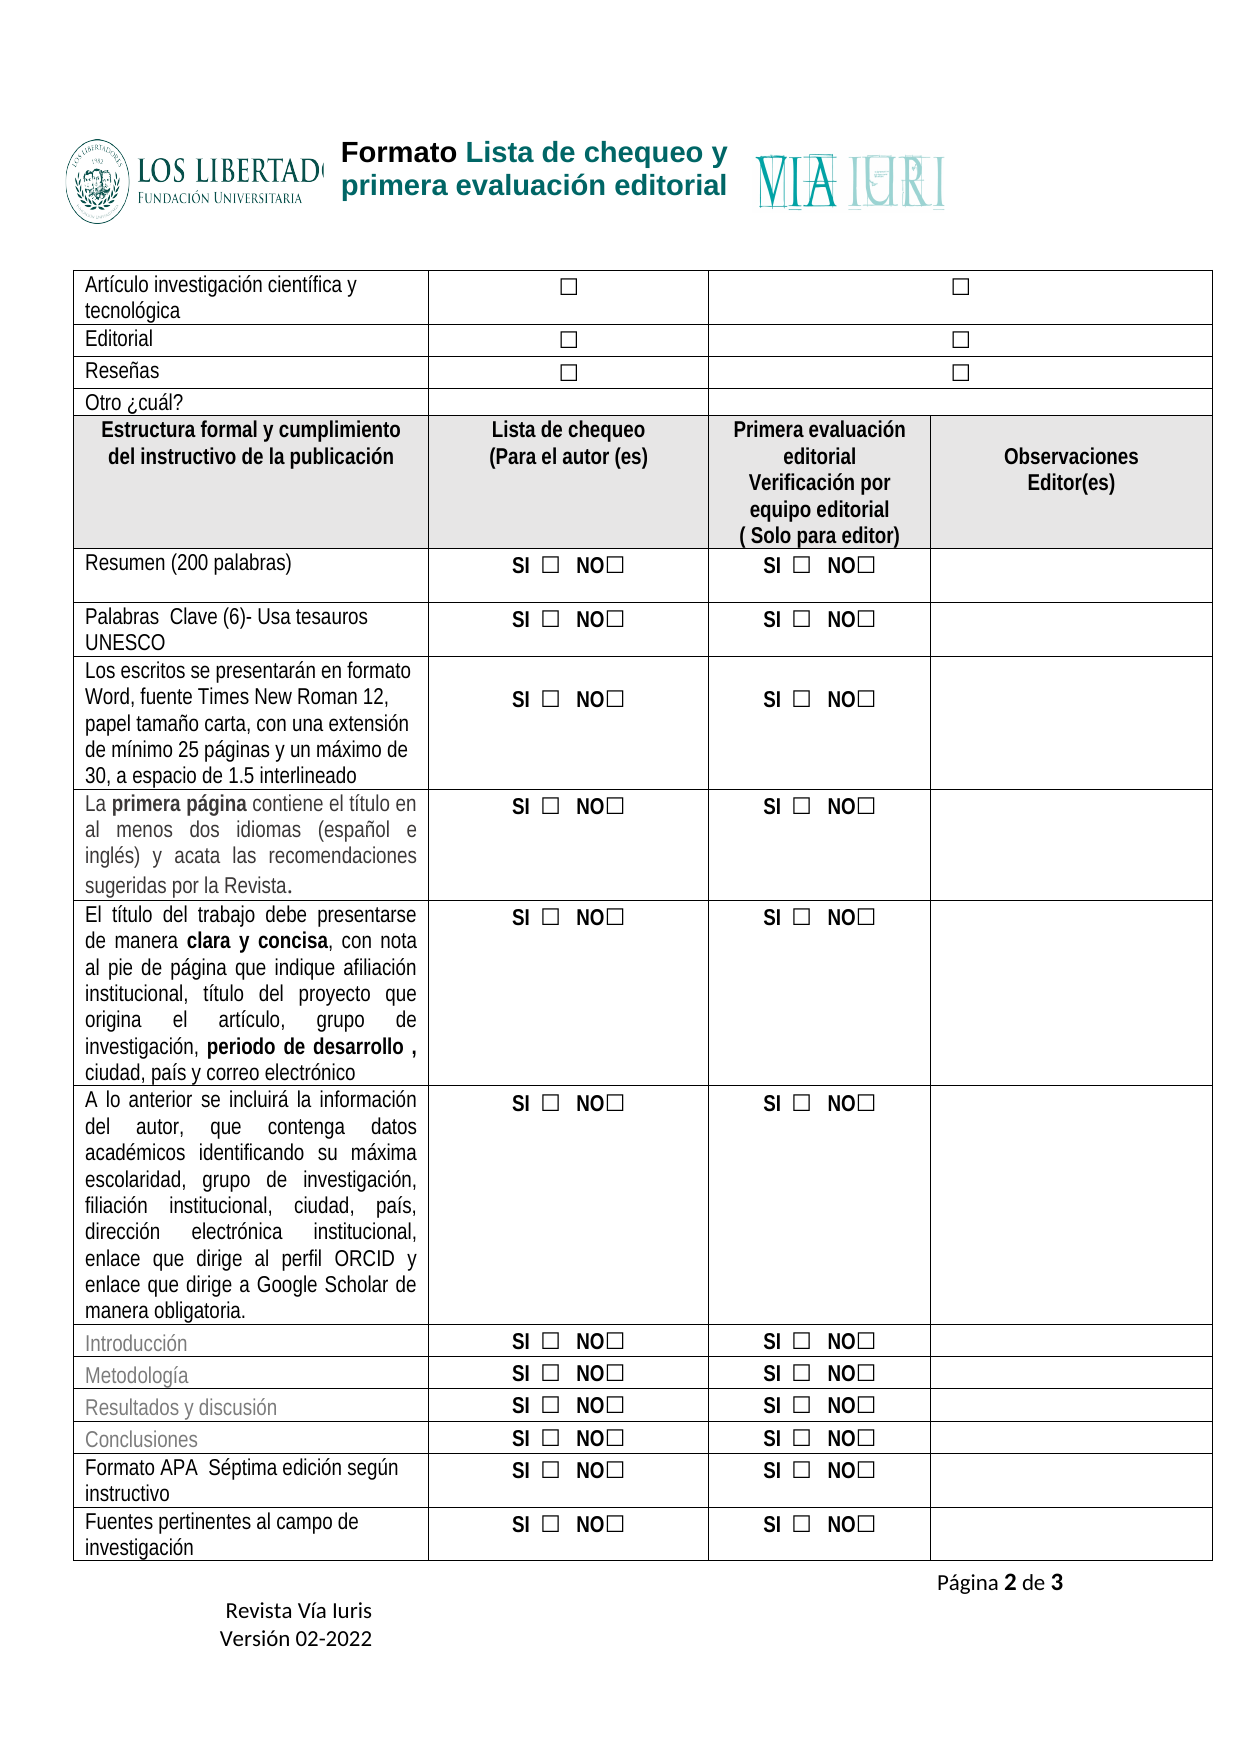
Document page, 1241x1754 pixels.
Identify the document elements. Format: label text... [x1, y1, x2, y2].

picture [752, 150, 945, 213]
table_cell [931, 1086, 1212, 1324]
table_cell Editorial [74, 325, 428, 356]
table_cell [931, 1454, 1212, 1507]
table_cell SI NO [429, 603, 708, 656]
table_cell SI NO [709, 1086, 930, 1324]
table_cell [931, 549, 1212, 602]
table_cell SI NO [429, 1454, 708, 1507]
table_cell SI NO [429, 1086, 708, 1324]
table_cell Resumen (200 palabras) [74, 549, 428, 602]
table_cell Conclusiones [74, 1422, 428, 1453]
table_cell Observaciones Editor(es) [931, 416, 1212, 548]
table_cell Palabras Clave (6)- Usa tesauros UNESCO [74, 603, 428, 656]
table_cell Primera evaluación editorial Verificación por equipo editorial ( Solo para editor) [709, 416, 930, 548]
table_cell Fuentes pertinentes al campo de investigación [74, 1508, 428, 1560]
table_cell [931, 1422, 1212, 1453]
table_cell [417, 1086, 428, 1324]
table_cell SI NO [709, 603, 930, 656]
table_cell Resultados y discusión [74, 1389, 428, 1421]
table_cell SI NO [709, 1389, 930, 1421]
table_cell SI NO [429, 1508, 708, 1560]
table_cell SI NO [429, 1389, 708, 1421]
table_cell [931, 1508, 1212, 1560]
table_cell SI NO [429, 549, 708, 602]
table_cell SI NO [709, 1454, 930, 1507]
table_cell [931, 657, 1212, 788]
table_cell SI NO [709, 1357, 930, 1388]
table_cell SI NO [429, 901, 708, 1085]
picture [65, 139, 324, 224]
table_cell SI NO [709, 790, 930, 900]
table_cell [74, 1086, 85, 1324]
table_cell Estructura formal y cumplimiento del instructivo de la publicación [74, 416, 428, 548]
table_cell SI NO [429, 657, 708, 788]
table_cell [931, 1389, 1212, 1421]
table_cell Metodología [74, 1357, 428, 1388]
table_cell SI NO [709, 657, 930, 788]
table_cell SI NO [429, 790, 708, 900]
table_cell [931, 603, 1212, 656]
table_cell Artículo investigación científica y tecnológica [74, 271, 428, 323]
table_cell [931, 901, 1212, 1085]
table_cell [931, 1325, 1212, 1356]
table_cell [931, 1357, 1212, 1388]
table_cell SI NO [709, 1325, 930, 1356]
table_cell Introducción [74, 1325, 428, 1356]
table_cell Lista de chequeo (Para el autor (es) [429, 416, 708, 548]
table_cell Otro ¿cuál? [74, 389, 428, 415]
table_cell SI NO [429, 1325, 708, 1356]
table_cell [709, 389, 1212, 415]
table_cell SI NO [429, 1357, 708, 1388]
table_cell La primera página contiene el título en al menos dos idiomas (español e inglés) y acata las recomendaciones sugeridas por la Revista. [74, 790, 428, 900]
table_cell Reseñas [74, 357, 428, 388]
table_cell [429, 389, 708, 415]
table_cell SI NO [709, 1508, 930, 1560]
table_cell Formato APA Séptima edición según instructivo [74, 1454, 428, 1507]
table_cell SI NO [709, 549, 930, 602]
table_cell SI NO [709, 1422, 930, 1453]
table_cell Los escritos se presentarán en formato Word, fuente Times New Roman 12, papel tamaño carta, con una extensión de mínimo 25 páginas y un máximo de 30, a espacio de 1.5 interlineado [74, 657, 428, 788]
table_cell El título del trabajo debe presentarse de manera clara y concisa, con nota al pie de página que indique afiliación institucional, título del proyecto que origina el artículo, grupo de investigación, periodo de desarrollo , ciudad, país y correo electrónico [74, 901, 428, 1085]
table_cell [931, 790, 1212, 900]
table_cell SI NO [429, 1422, 708, 1453]
table_cell SI NO [709, 901, 930, 1085]
